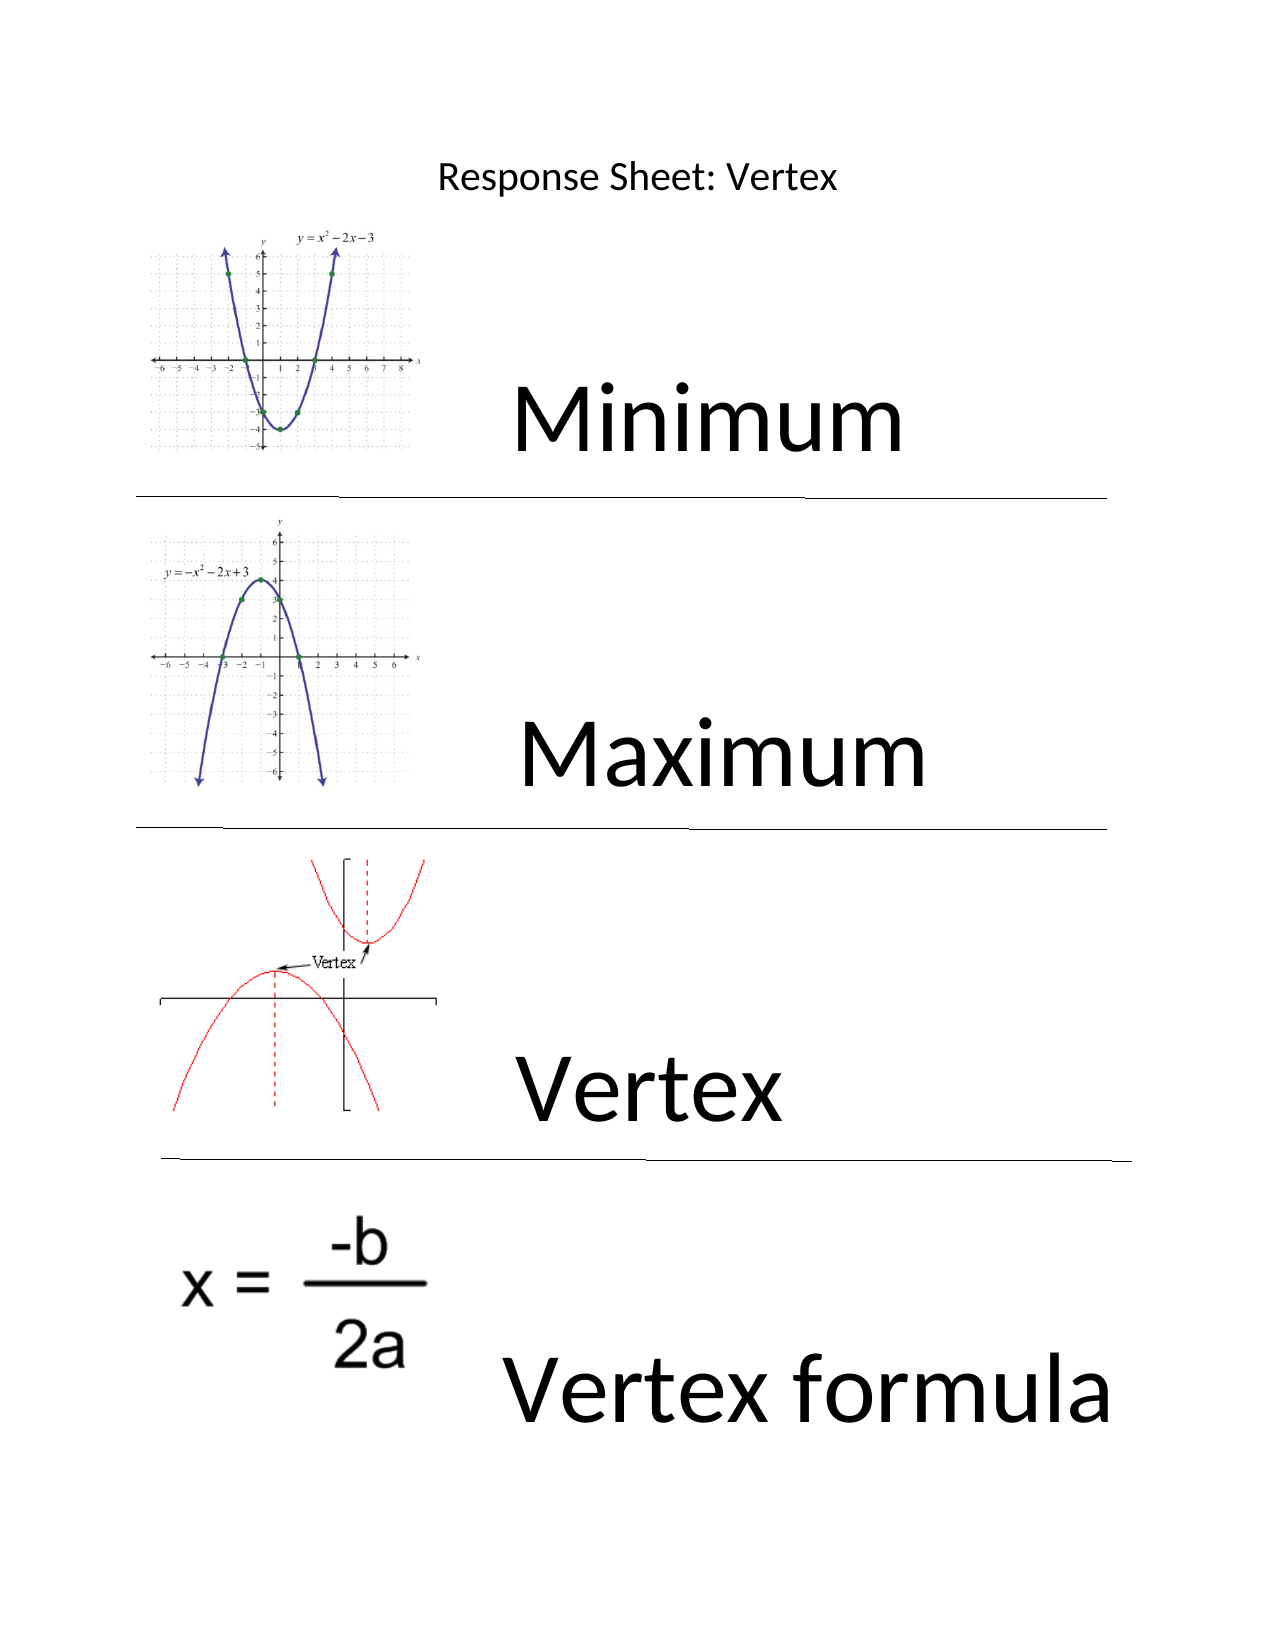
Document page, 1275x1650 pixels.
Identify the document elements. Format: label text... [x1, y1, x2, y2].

picture [150, 515, 420, 787]
picture [150, 229, 421, 452]
text Response Sheet: Vertex [150, 150, 1125, 201]
picture [150, 1185, 458, 1423]
picture [150, 850, 448, 1121]
